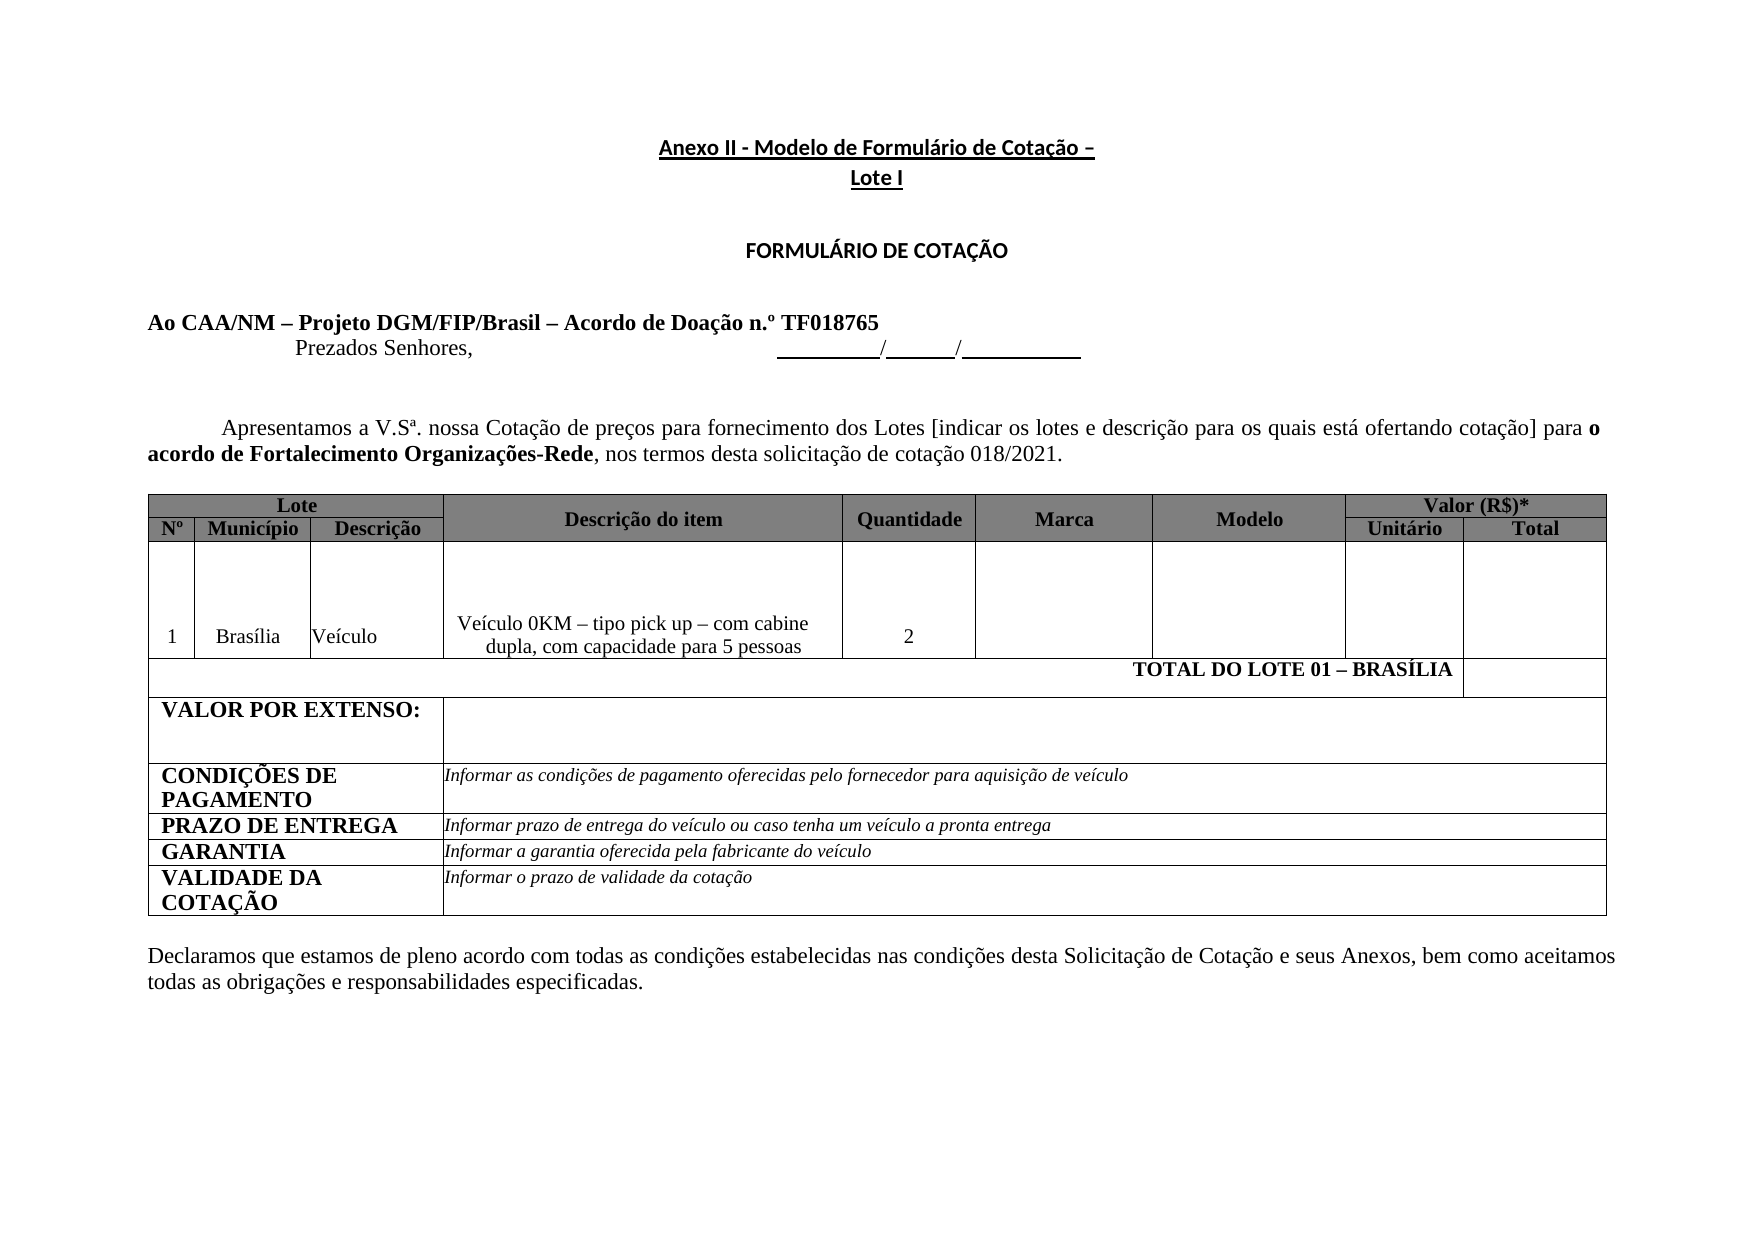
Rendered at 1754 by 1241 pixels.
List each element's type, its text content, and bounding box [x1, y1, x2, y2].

table_cell [1464, 659, 1606, 697]
table_cell PRAZO DE ENTREGA [149, 814, 443, 839]
text Declaramos que estamos de pleno acordo com todas as condições estabelecidas nas condições desta Solicitação de Cotação e seus Anexos, bem como aceitamos todas as obrigações e responsabilidades especificadas. [147, 942, 1618, 995]
table_header Lote [149, 495, 443, 517]
table_cell Total [1464, 518, 1606, 541]
text Anexo II - Modelo de Formulário de Cotação – Lote I [655, 133, 1099, 191]
table_cell VALOR POR EXTENSO: [149, 698, 443, 763]
table_cell VALIDADE DA COTAÇÃO [149, 866, 443, 915]
table_cell Informar prazo de entrega do veículo ou caso tenha um veículo a pronta entrega [444, 814, 1606, 839]
table_cell Informar o prazo de validade da cotação [444, 866, 1606, 915]
table_cell Unitário [1346, 518, 1463, 541]
table_cell [444, 698, 1606, 763]
table_cell [1464, 542, 1606, 658]
table_header Marca [976, 495, 1152, 541]
table_header Descrição do item [444, 495, 842, 541]
table_cell Veículo [311, 542, 443, 658]
table_cell Descrição [311, 518, 443, 541]
text Apresentamos a V.Sª. nossa Cotação de preços para fornecimento dos Lotes [indicar os lotes e descrição para os quais está ofertando cotação] para o acordo de Fortalecimento Organizações-Rede, nos termos desta solicitação de cotação 018/2021. [147, 414, 1618, 466]
table_cell GARANTIA [149, 840, 443, 865]
table_cell 2 [843, 542, 975, 658]
table_cell 1 [149, 542, 194, 658]
table_cell Veículo 0KM – tipo pick up – com cabine dupla, com capacidade para 5 pessoas [444, 542, 842, 658]
table_cell Município [195, 518, 310, 541]
table_cell [1346, 542, 1463, 658]
table_cell Informar a garantia oferecida pela fabricante do veículo [444, 840, 1606, 865]
table_cell [1153, 542, 1345, 658]
table_cell CONDIÇÕES DE PAGAMENTO [149, 764, 443, 812]
table_cell TOTAL DO LOTE 01 – BRASÍLIA [149, 659, 1463, 697]
table_cell Informar as condições de pagamento oferecidas pelo fornecedor para aquisição de veículo [444, 764, 1606, 812]
text Prezados Senhores, / / [295, 335, 1618, 361]
table_cell [976, 542, 1152, 658]
table_cell Nº [149, 518, 194, 541]
table_header Modelo [1153, 495, 1345, 541]
table_header Valor (R$)* [1346, 495, 1606, 517]
subtitle Ao CAA/NM – Projeto DGM/FIP/Brasil – Acordo de Doação n.º TF018765 [147, 309, 1618, 335]
table_header Quantidade [843, 495, 975, 541]
text FORMULÁRIO DE COTAÇÃO [655, 237, 1099, 264]
table_cell Brasília [195, 542, 310, 658]
